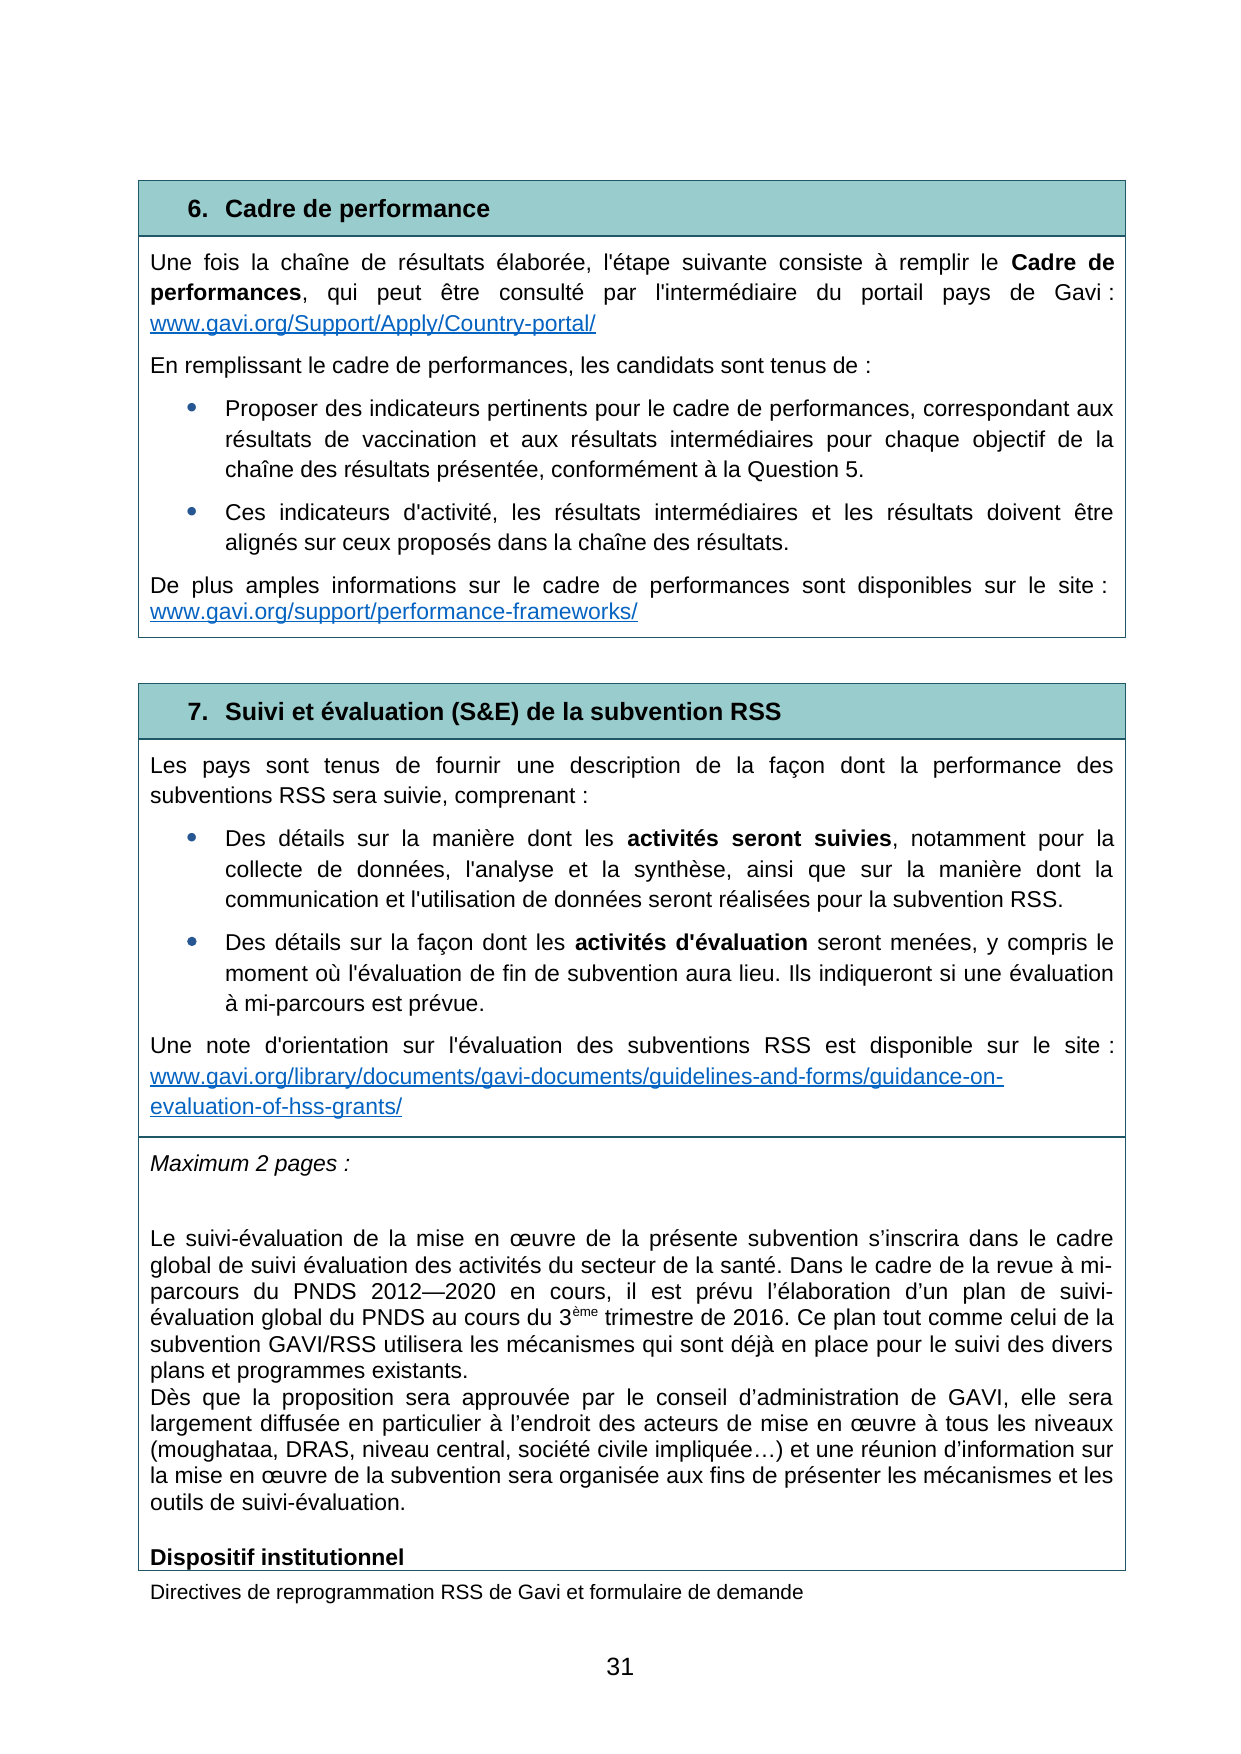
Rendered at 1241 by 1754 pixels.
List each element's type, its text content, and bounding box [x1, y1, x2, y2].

table_header Suivi et évaluation (S&E) de la subvention RSS [139, 684, 1125, 738]
table_header Cadre de performance [139, 181, 1125, 235]
table_cell Une fois la chaîne de résultats élaborée, l'étape suivante consiste à remplir le Cadre de performances, qui peut être consulté par l'intermédiaire du portail pays de Gavi : www.gavi.org/Support/Apply/Country-portal/ En remplissant le cadre de performances, les candidats sont tenus de : Proposer des indicateurs pertinents pour le cadre de performances, correspondant aux résultats de vaccination et aux résultats intermédiaires pour chaque objectif de la chaîne des résultats présentée, conformément à la Question 5. Ces indicateurs d'activité, les résultats intermédiaires et les résultats doivent être alignés sur ceux proposés dans la chaîne des résultats. De plus amples informations sur le cadre de performances sont disponibles sur le site : www.gavi.org/support/performance-frameworks/ [139, 237, 1125, 637]
table_cell Les pays sont tenus de fournir une description de la façon dont la performance des subventions RSS sera suivie, comprenant : Des détails sur la manière dont les activités seront suivies, notamment pour la collecte de données, l'analyse et la synthèse, ainsi que sur la manière dont la communication et l'utilisation de données seront réalisées pour la subvention RSS. Des détails sur la façon dont les activités d'évaluation seront menées, y compris le moment où l'évaluation de fin de subvention aura lieu. Ils indiqueront si une évaluation à mi-parcours est prévue. Une note d'orientation sur l'évaluation des subventions RSS est disponible sur le site : www.gavi.org/library/documents/gavi-documents/guidelines-and-forms/guidance-on-evaluation-of-hss-grants/ [139, 740, 1125, 1136]
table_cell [139, 1138, 1125, 1570]
